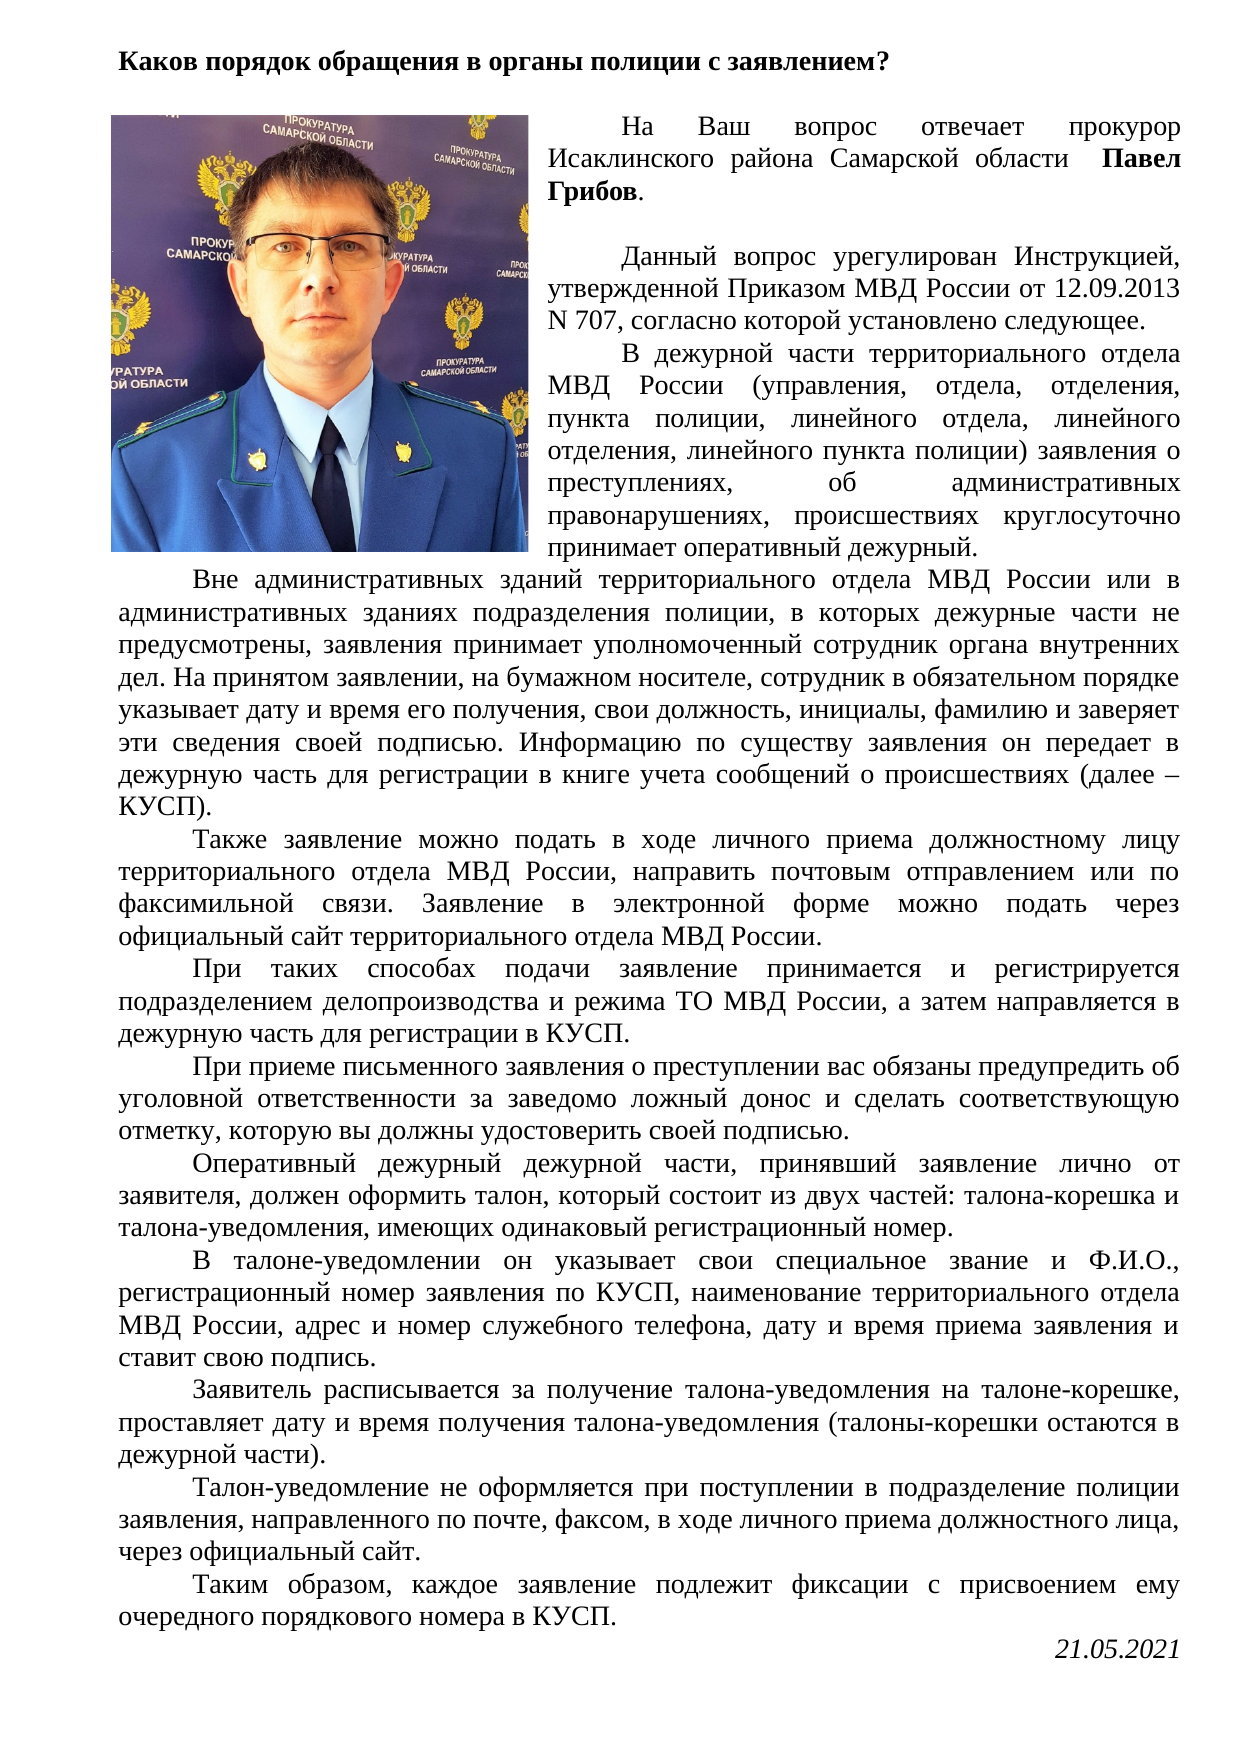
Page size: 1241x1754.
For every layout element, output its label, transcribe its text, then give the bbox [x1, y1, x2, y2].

text При приеме письменного заявления о преступлении вас обязаны предупредить об уголовной ответственности за заведомо ложный донос и сделать соответствующую отметку, которую вы должны удостоверить своей подписью. [118, 1048, 1181, 1146]
text При таких способах подачи заявление принимается и регистрируется подразделением делопроизводства и режима ТО МВД России, а затем направляется в дежурную часть для регистрации в КУСП. [118, 951, 1181, 1048]
text В талоне-уведомлении он указывает свои специальное звание и Ф.И.О., регистрационный номер заявления по КУСП, наименование территориального отдела МВД России, адрес и номер служебного телефона, дату и время приема заявления и ставит свою подпись. [118, 1243, 1181, 1372]
text В дежурной части территориального отдела МВД России (управления, отдела, отделения, пункта полиции, линейного отдела, линейного отделения, линейного пункта полиции) заявления о преступлениях, об административных правонарушениях, происшествиях круглосуточно принимает оперативный дежурный. [118, 336, 1181, 563]
text 21.05.2021 [118, 1632, 1181, 1664]
text Также заявление можно подать в ходе личного приема должностному лицу территориального отдела МВД России, направить почтовым отправлением или по факсимильной связи. Заявление в электронной форме можно подать через официальный сайт территориального отдела МВД России. [118, 822, 1181, 951]
text Каков порядок обращения в органы полиции с заявлением? [118, 44, 1181, 77]
text На Ваш вопрос отвечает прокурор Исаклинского района Самарской области Павел Грибов. [118, 109, 1181, 206]
picture [109, 115, 529, 550]
text Оперативный дежурный дежурной части, принявший заявление лично от заявителя, должен оформить талон, который состоит из двух частей: талона-корешка и талона-уведомления, имеющих одинаковый регистрационный номер. [118, 1146, 1181, 1243]
text Заявитель расписывается за получение талона-уведомления на талоне-корешке, проставляет дату и время получения талона-уведомления (талоны-корешки остаются в дежурной части). [118, 1372, 1181, 1470]
text Таким образом, каждое заявление подлежит фиксации с присвоением ему очередного порядкового номера в КУСП. [118, 1567, 1181, 1632]
text Данный вопрос урегулирован Инструкцией, утвержденной Приказом МВД России от 12.09.2013 N 707, согласно которой установлено следующее. [529, 239, 1181, 336]
text Вне административных зданий территориального отдела МВД России или в административных зданиях подразделения полиции, в которых дежурные части не предусмотрены, заявления принимает уполномоченный сотрудник органа внутренних дел. На принятом заявлении, на бумажном носителе, сотрудник в обязательном порядке указывает дату и время его получения, свои должность, инициалы, фамилию и заверяет эти сведения своей подписью. Информацию по существу заявления он передает в дежурную часть для регистрации в книге учета сообщений о происшествиях (далее – КУСП). [118, 563, 1181, 822]
text Талон-уведомление не оформляется при поступлении в подразделение полиции заявления, направленного по почте, факсом, в ходе личного приема должностного лица, через официальный сайт. [118, 1470, 1181, 1567]
